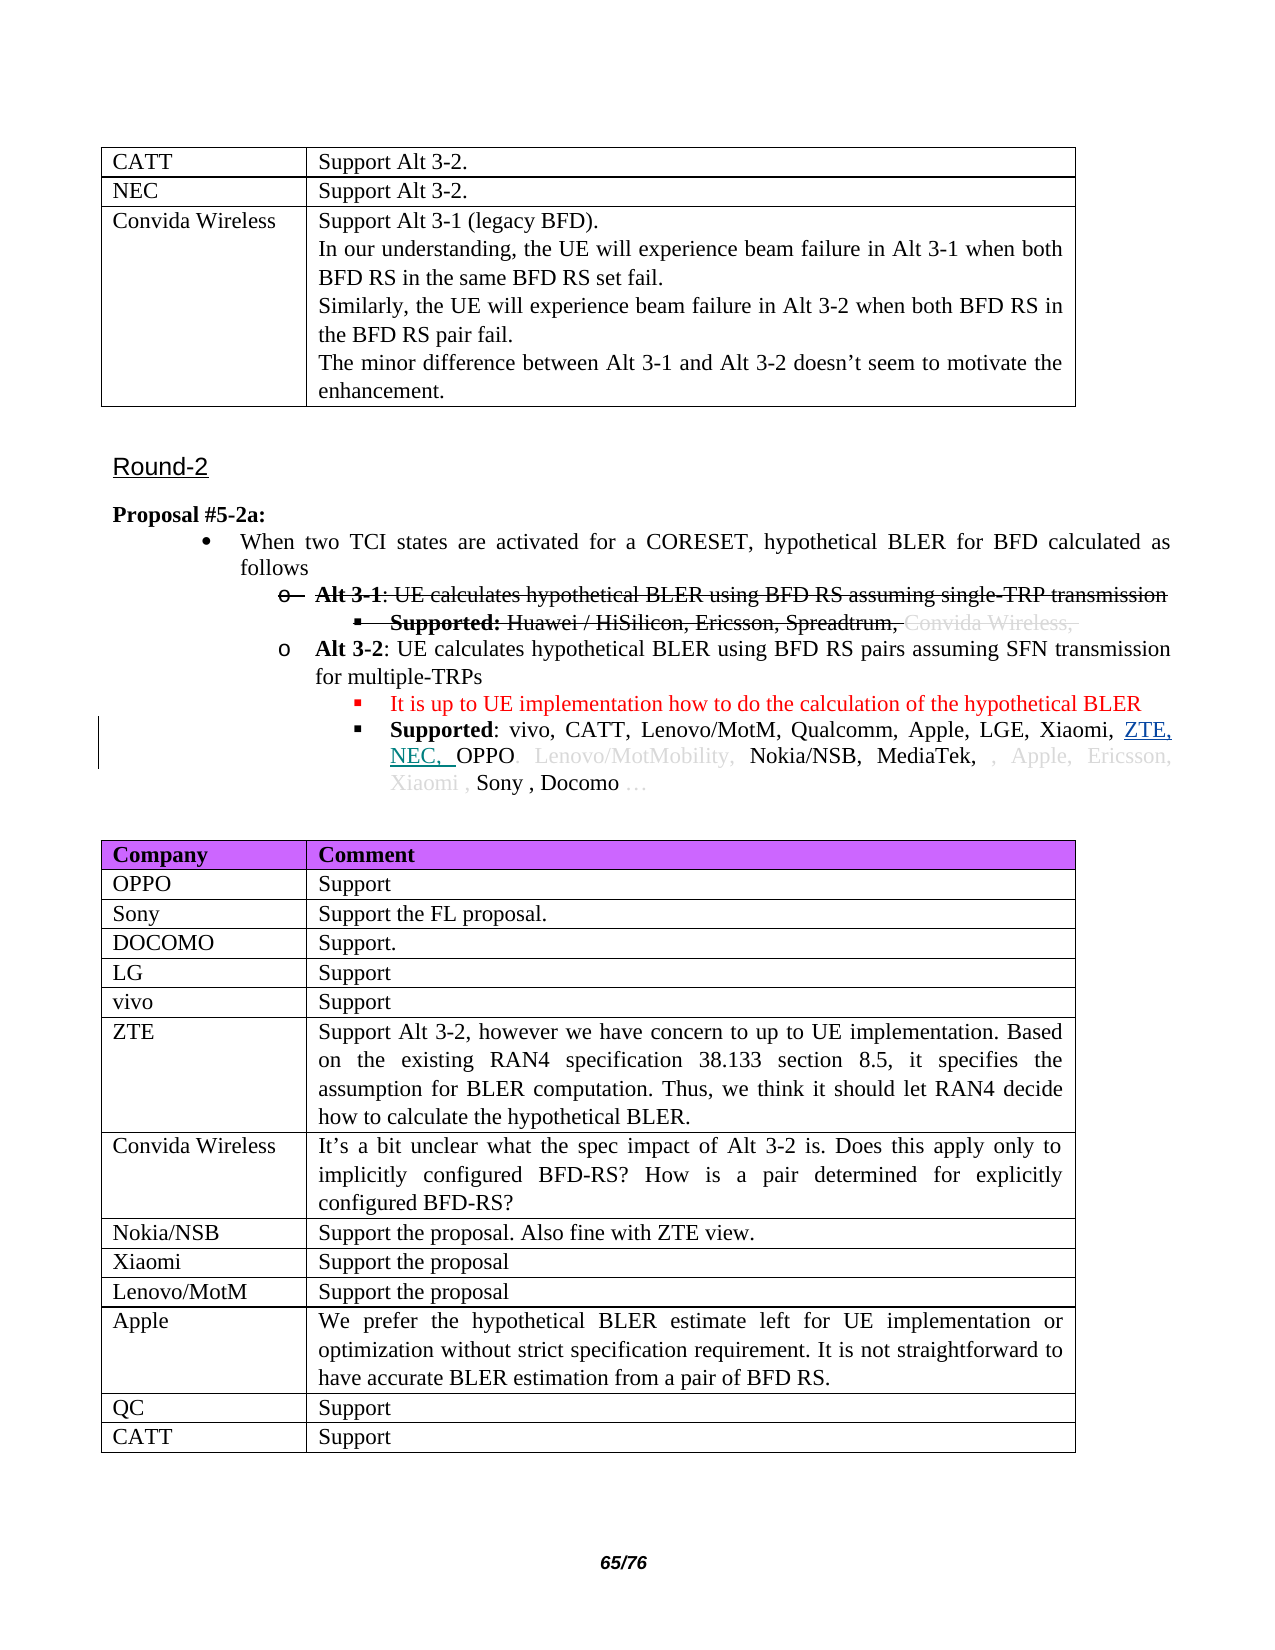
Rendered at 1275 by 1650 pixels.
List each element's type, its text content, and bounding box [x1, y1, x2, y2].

table_header Company [102, 841, 306, 869]
list Supported: Huawei / HiSilicon, Ericsson, Spreadtrum, Convida Wireless, [352, 609, 1172, 635]
table_cell Support [307, 1394, 1075, 1422]
table_cell Support [307, 988, 1075, 1017]
table_cell DOCOMO [102, 929, 306, 958]
table_cell Lenovo/MotM [102, 1278, 306, 1306]
table_cell Support Alt 3-2. [307, 148, 1075, 176]
table_cell Convida Wireless [102, 207, 306, 406]
table_cell vivo [102, 988, 306, 1017]
list Supported: vivo, CATT, Lenovo/MotM, Qualcomm, Apple, LGE, Xiaomi, OPPO. Lenovo/MotMobility, Nokia/NSB, MediaTek, , Apple, Ericsson, Xiaomi , Sony , Docomo … [352, 716, 1172, 795]
table_cell NEC [102, 178, 306, 206]
text Proposal #5-2a: [112, 502, 1172, 528]
table_cell Support the proposal [307, 1278, 1075, 1306]
table_cell Support [307, 1423, 1075, 1452]
table_cell Apple [102, 1308, 306, 1393]
table_cell LG [102, 959, 306, 987]
table_cell OPPO [102, 870, 306, 899]
table_cell Support the proposal. Also fine with ZTE view. [307, 1219, 1075, 1247]
subtitle Round-2 [112, 452, 1172, 481]
table_cell Support. [307, 929, 1075, 958]
list When two TCI states are activated for a CORESET, hypothetical BLER for BFD calculated as follows [202, 528, 1172, 581]
table_cell Convida Wireless [102, 1133, 306, 1218]
table_cell It’s a bit unclear what the spec impact of Alt 3-2 is. Does this apply only to implicitly configured BFD-RS? How is a pair determined for explicitly configured BFD-RS? [307, 1133, 1075, 1218]
table_cell ZTE [102, 1018, 306, 1132]
table_cell CATT [102, 148, 306, 176]
table_cell Support [307, 870, 1075, 899]
table_cell Nokia/NSB [102, 1219, 306, 1247]
table_cell Support the proposal [307, 1249, 1075, 1277]
table_header Comment [307, 841, 1075, 869]
list Alt 3-2: UE calculates hypothetical BLER using BFD RS pairs assuming SFN transmission for multiple-TRPs [277, 635, 1172, 690]
table_cell Support the FL proposal. [307, 900, 1075, 928]
table_cell We prefer the hypothetical BLER estimate left for UE implementation or optimization without strict specification requirement. It is not straightforward to have accurate BLER estimation from a pair of BFD RS. [307, 1308, 1075, 1393]
table_cell Support Alt 3-2. [307, 178, 1075, 206]
table_cell Support [307, 959, 1075, 987]
list Alt 3-1: UE calculates hypothetical BLER using BFD RS assuming single-TRP transmission [277, 581, 1172, 609]
table_cell Sony [102, 900, 306, 928]
table_cell Support Alt 3-2, however we have concern to up to UE implementation. Based on the existing RAN4 specification 38.133 section 8.5, it specifies the assumption for BLER computation. Thus, we think it should let RAN4 decide how to calculate the hypothetical BLER. [307, 1018, 1075, 1132]
table_cell Support Alt 3-1 (legacy BFD). In our understanding, the UE will experience beam failure in Alt 3-1 when both BFD RS in the same BFD RS set fail. Similarly, the UE will experience beam failure in Alt 3-2 when both BFD RS in the BFD RS pair fail. The minor difference between Alt 3-1 and Alt 3-2 doesn’t seem to motivate the enhancement. [307, 207, 1075, 406]
table_cell QC [102, 1394, 306, 1422]
table_cell CATT [102, 1423, 306, 1452]
list It is up to UE implementation how to do the calculation of the hypothetical BLER [352, 690, 1172, 716]
table_cell Xiaomi [102, 1249, 306, 1277]
